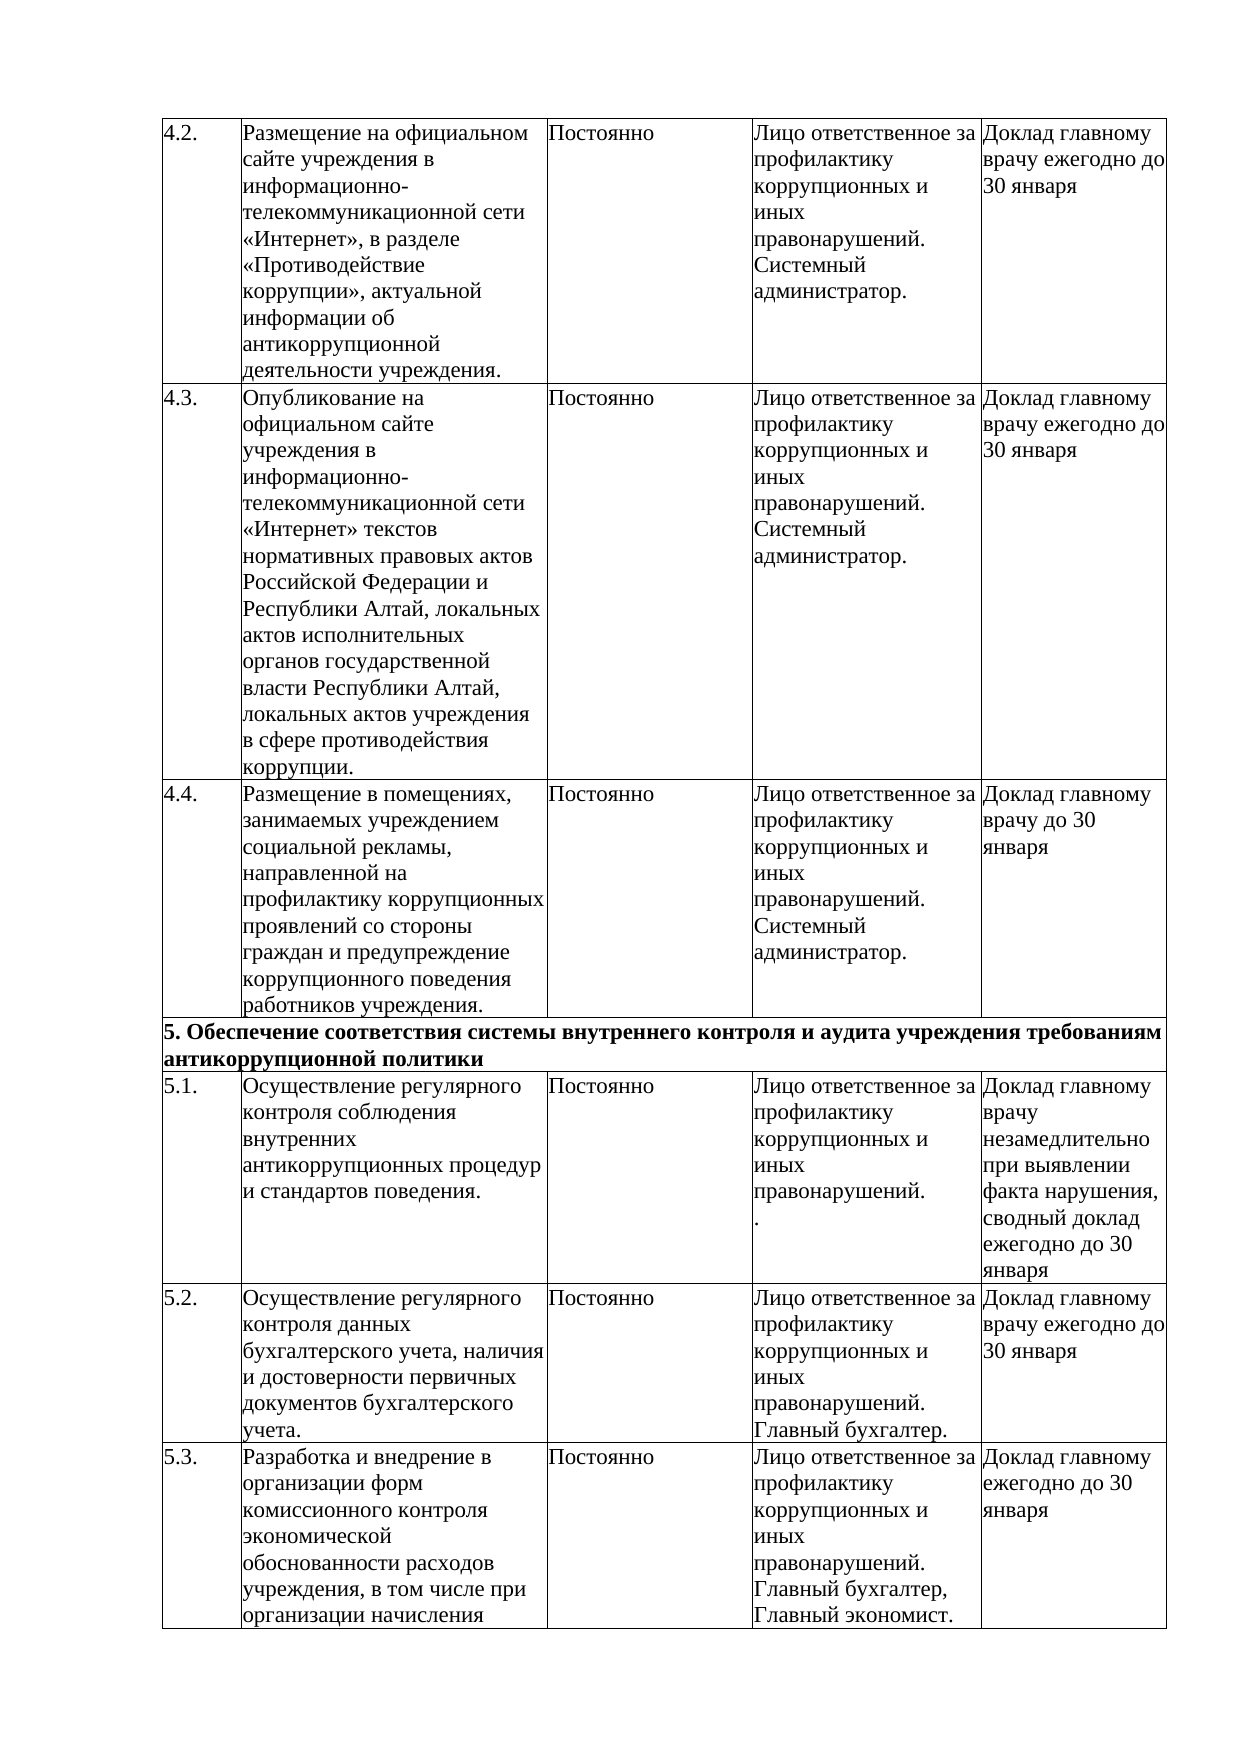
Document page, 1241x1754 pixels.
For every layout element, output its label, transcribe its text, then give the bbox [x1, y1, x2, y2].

table_cell 4.2. [163, 119, 241, 383]
table_cell Постоянно [548, 384, 752, 779]
table_cell Лицо ответственное за профилактику коррупционных и иных правонарушений. Главный бухгалтер. [753, 1284, 981, 1442]
table_cell 5. Обеспечение соответствия системы внутреннего контроля и аудита учреждения требованиям антикоррупционной политики [163, 1018, 1166, 1071]
table_cell Лицо ответственное за профилактику коррупционных и иных правонарушений. . [753, 1072, 981, 1283]
table_cell Постоянно [548, 1443, 752, 1628]
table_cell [753, 1443, 981, 1628]
table_cell 4.4. [163, 780, 241, 1017]
table_cell Постоянно [548, 780, 752, 1017]
table_cell Лицо ответственное за профилактику коррупционных и иных правонарушений. Системный администратор. [753, 384, 981, 779]
table_cell Размещение в помещениях, занимаемых учреждением социальной рекламы, направленной на профилактику коррупционных проявлений со стороны граждан и предупреждение коррупционного поведения работников учреждения. [242, 780, 547, 1017]
table_cell Доклад главному врачу ежегодно до 30 января [982, 384, 1166, 779]
table_cell Постоянно [548, 119, 752, 383]
table_cell 4.3. [163, 384, 241, 779]
table_cell Размещение на официальном сайте учреждения в информационно-телекоммуникационной сети «Интернет», в разделе «Противодействие коррупции», актуальной информации об антикоррупционной деятельности учреждения. [242, 119, 547, 383]
table_cell 5.1. [163, 1072, 241, 1283]
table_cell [242, 1443, 547, 1628]
table_cell Постоянно [548, 1072, 752, 1283]
table_cell Доклад главному врачу ежегодно до 30 января [982, 119, 1166, 383]
table_cell Доклад главному врачу незамедлительно при выявлении факта нарушения, сводный доклад ежегодно до 30 января [982, 1072, 1166, 1283]
table_cell Опубликование на официальном сайте учреждения в информационно-телекоммуникационной сети «Интернет» текстов нормативных правовых актов Российской Федерации и Республики Алтай, локальных актов исполнительных органов государственной власти Республики Алтай, локальных актов учреждения в сфере противодействия коррупции. [242, 384, 547, 779]
table_cell Осуществление регулярного контроля данных бухгалтерского учета, наличия и достоверности первичных документов бухгалтерского учета. [242, 1284, 547, 1442]
table_cell Доклад главному врачу до 30 января [982, 780, 1166, 1017]
table_cell 5.3. [163, 1443, 241, 1628]
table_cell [753, 119, 981, 383]
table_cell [982, 1443, 1166, 1628]
table_cell Постоянно [548, 1284, 752, 1442]
table_cell Доклад главному врачу ежегодно до 30 января [982, 1284, 1166, 1442]
table_cell Лицо ответственное за профилактику коррупционных и иных правонарушений. Системный администратор. [753, 780, 981, 1017]
table_cell 5.2. [163, 1284, 241, 1442]
table_cell Осуществление регулярного контроля соблюдения внутренних антикоррупционных процедур и стандартов поведения. [242, 1072, 547, 1283]
